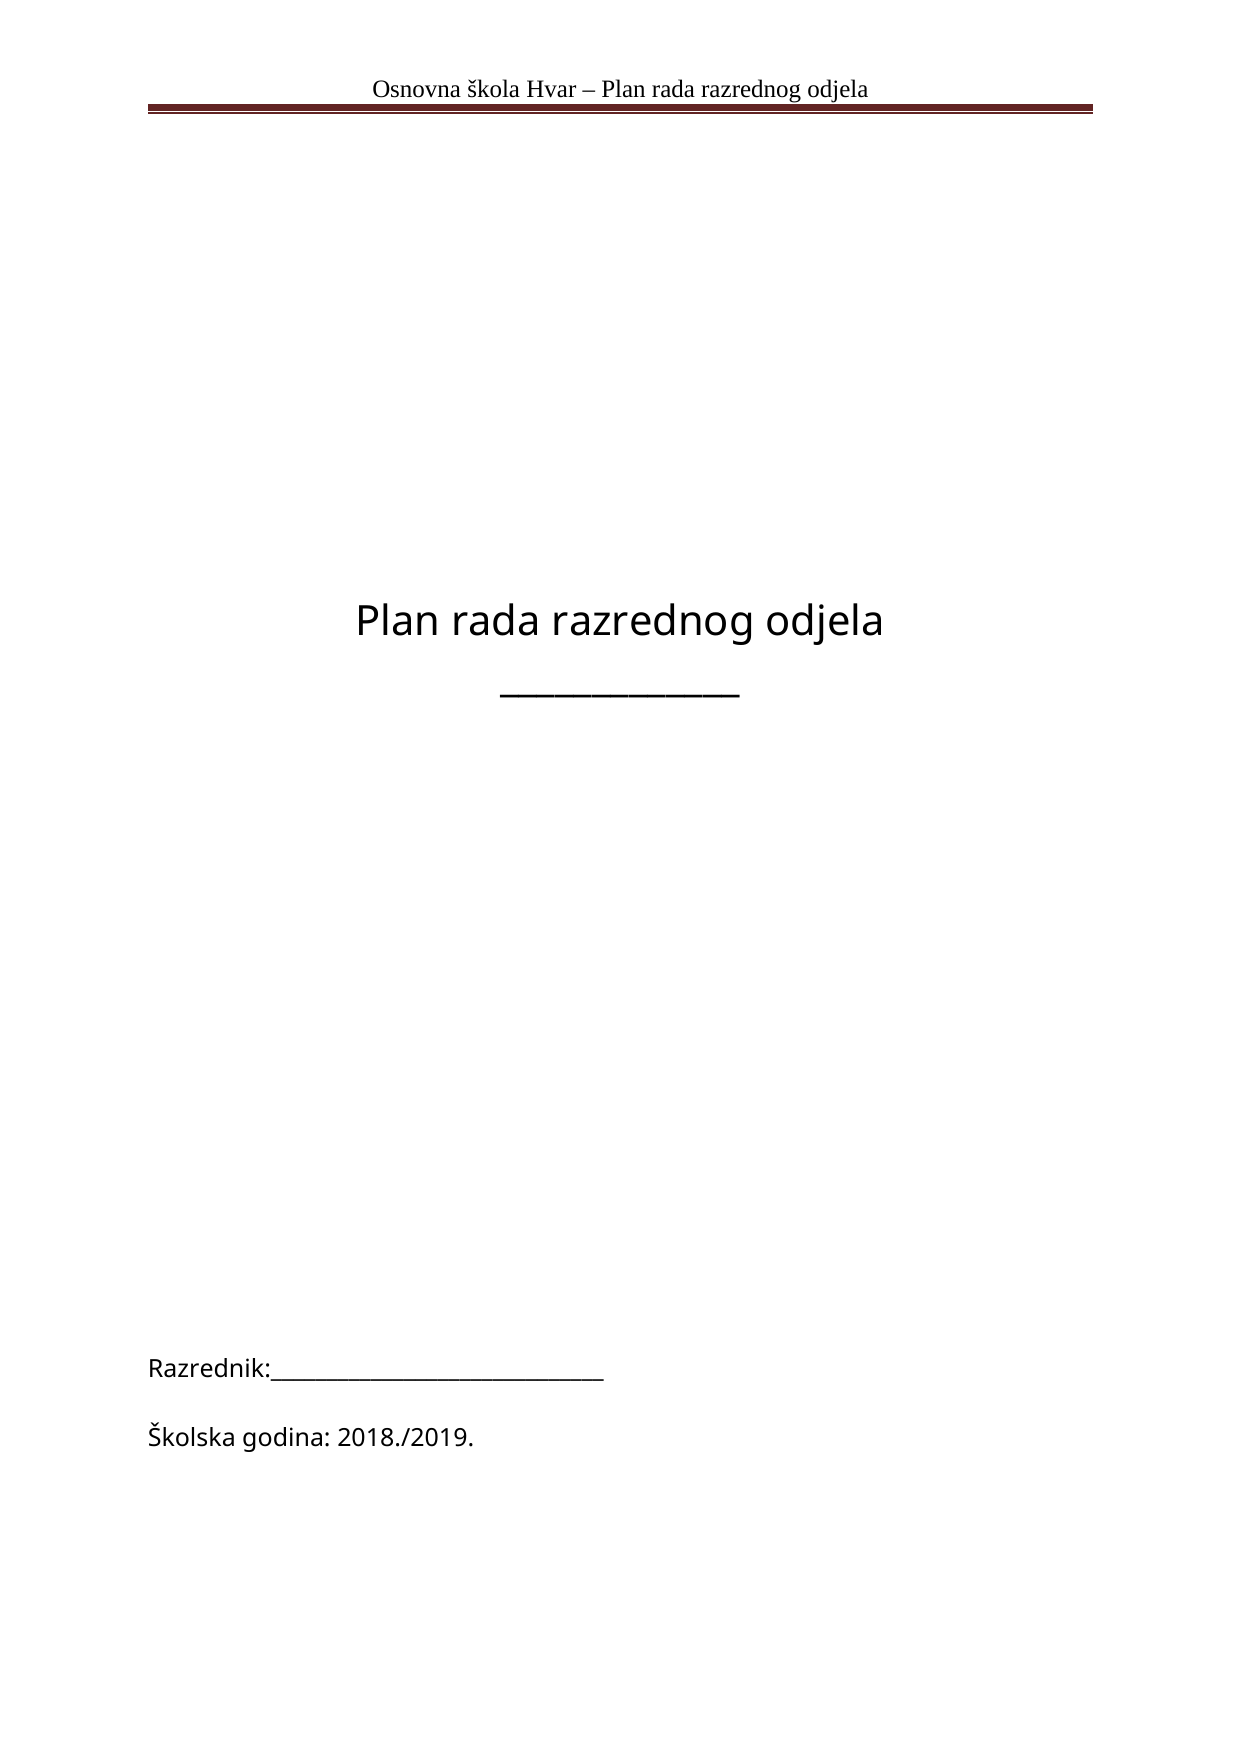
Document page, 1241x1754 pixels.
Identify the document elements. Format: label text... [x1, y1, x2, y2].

text Školska godina: 2018./2019. [148, 1419, 1093, 1453]
text _____________ [148, 647, 1093, 704]
text Plan rada razrednog odjela [148, 590, 1093, 647]
text Razrednik:______________________________ [148, 1351, 1093, 1385]
